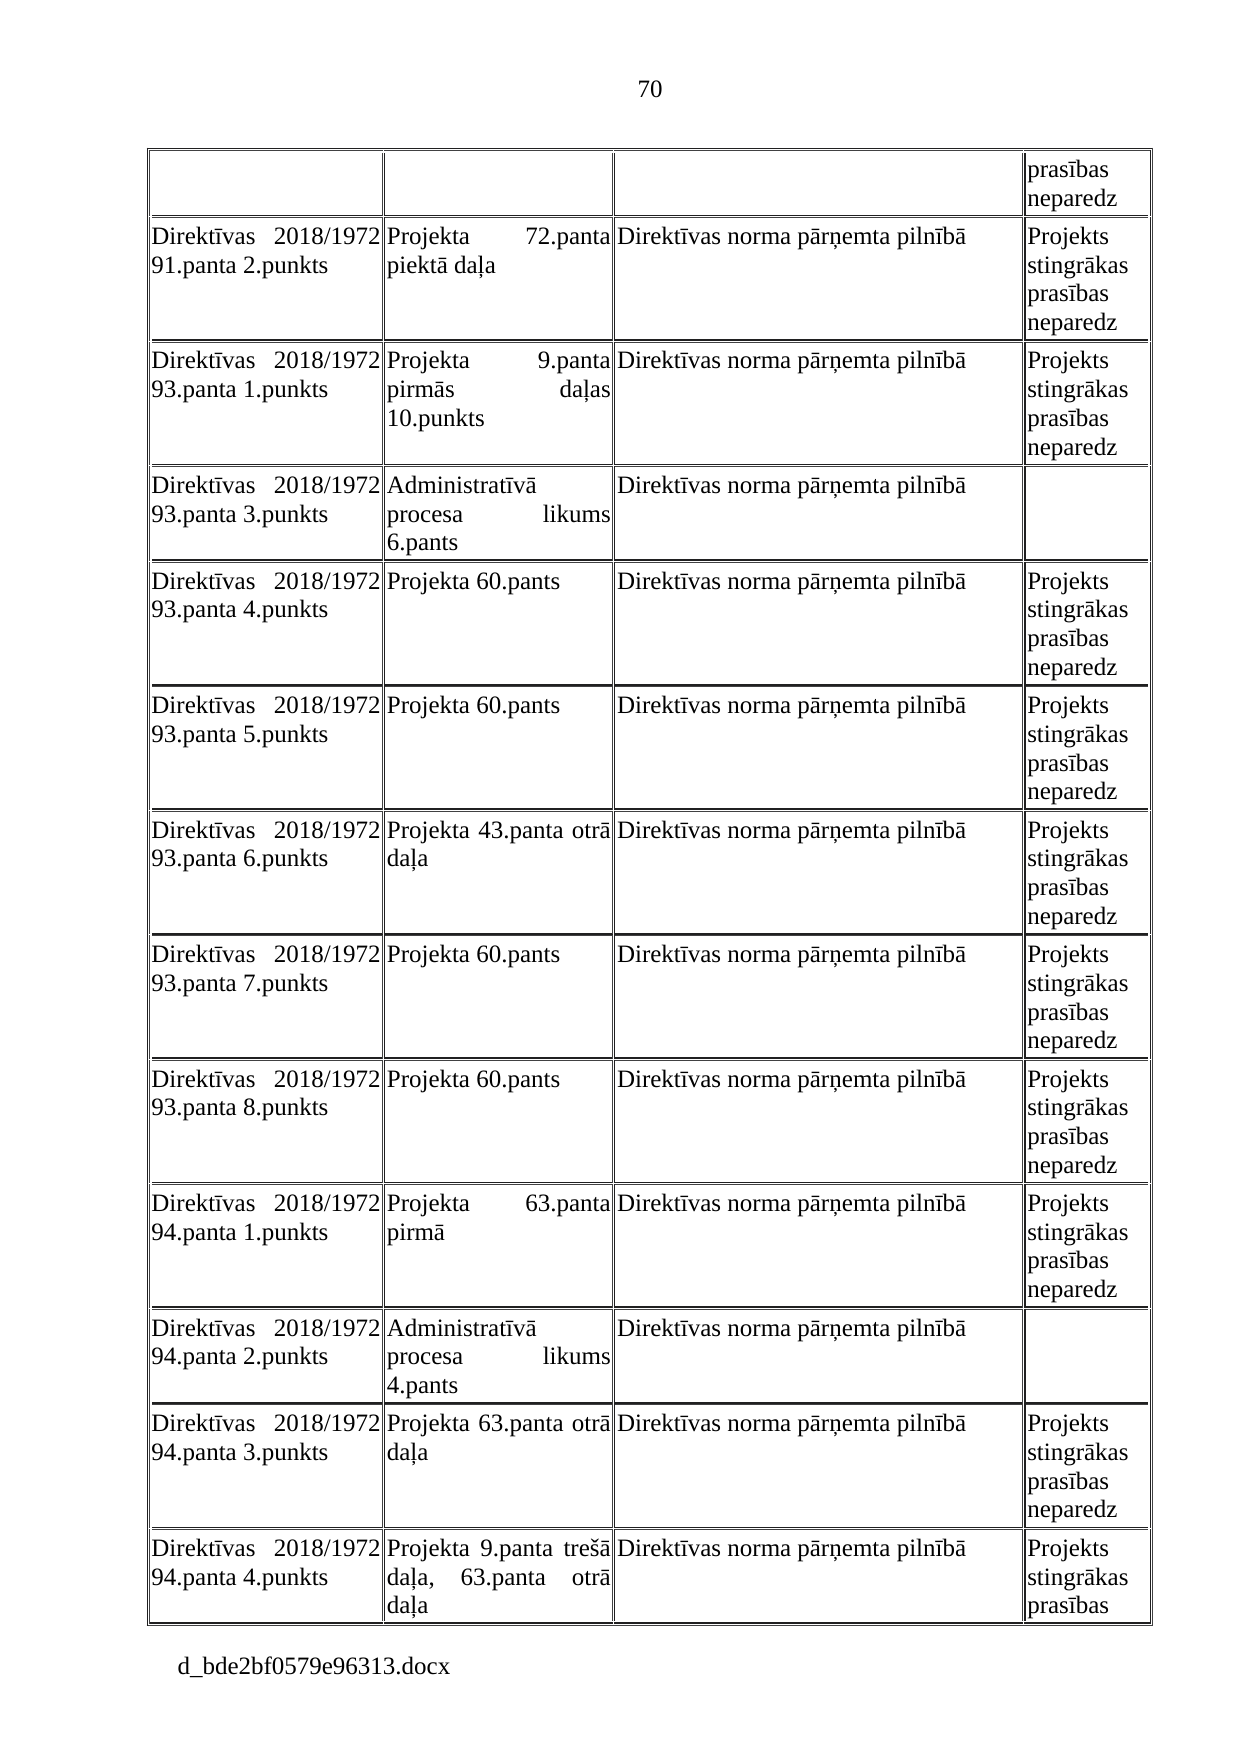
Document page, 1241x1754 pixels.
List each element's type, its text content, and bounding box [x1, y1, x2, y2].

table_cell Projekta 60.pants [385, 936, 612, 1057]
table_cell Projekts stingrākas prasības neparedz [1024, 1182, 1151, 1306]
table_cell Direktīvas 2018/1972 93.panta 4.punkts [150, 559, 382, 684]
table_cell Projekts stingrākas prasības neparedz [1026, 1402, 1150, 1526]
table_cell Projekts stingrākas prasības neparedz [1026, 339, 1150, 464]
table_cell Projekts stingrākas prasības neparedz [1026, 1057, 1150, 1182]
table_cell Direktīvas 2018/1972 94.panta 3.punkts [150, 1402, 382, 1526]
table_cell Projekts stingrākas prasības neparedz [1024, 215, 1151, 339]
table_cell [1026, 1306, 1150, 1402]
table_cell Direktīvas 2018/1972 91.panta 2.punkts [148, 215, 383, 339]
table_cell Projekta 63.panta pirmā [385, 1185, 612, 1306]
table_cell Projekta 63.panta otrā daļa [385, 1405, 612, 1526]
table_cell Direktīvas norma pārņemta pilnībā [615, 467, 1022, 559]
table_cell Projekts stingrākas prasības neparedz [1026, 684, 1150, 808]
table_cell Projekta 60.pants [385, 1061, 612, 1182]
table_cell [384, 1530, 614, 1622]
table_cell Direktīvas norma pārņemta pilnībā [615, 1061, 1022, 1182]
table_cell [150, 1526, 383, 1622]
table_cell Direktīvas norma pārņemta pilnībā [615, 563, 1022, 684]
table_cell Direktīvas norma pārņemta pilnībā [615, 1405, 1022, 1526]
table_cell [1024, 1526, 1150, 1622]
table_cell Projekta 9.panta pirmās daļas 10.punkts [385, 343, 612, 464]
table_cell Direktīvas 2018/1972 93.panta 8.punkts [150, 1057, 382, 1182]
table_cell Direktīvas norma pārņemta pilnībā [615, 687, 1022, 808]
table_cell Direktīvas 2018/1972 93.panta 3.punkts [148, 464, 383, 559]
table_cell Projekts stingrākas prasības neparedz [1026, 933, 1151, 1057]
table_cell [614, 149, 1024, 215]
table_cell Direktīvas 2018/1972 93.panta 7.punkts [148, 933, 382, 1057]
table_cell Direktīvas norma pārņemta pilnībā [615, 936, 1022, 1057]
table_cell Direktīvas 2018/1972 94.panta 1.punkts [148, 1182, 383, 1306]
table_cell Administratīvā procesa likums 6.pants [385, 467, 612, 559]
table_cell Administratīvā procesa likums 4.pants [385, 1310, 612, 1402]
table_cell Direktīvas 2018/1972 93.panta 1.punkts [150, 339, 382, 464]
table_cell Projekts stingrākas prasības neparedz [1026, 808, 1150, 933]
table_cell Direktīvas norma pārņemta pilnībā [615, 343, 1022, 464]
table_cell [150, 151, 383, 215]
table_cell Projekta 43.panta otrā daļa [385, 812, 612, 933]
table_cell Projekta 60.pants [385, 687, 612, 808]
table_cell Projekta 72.panta piektā daļa [385, 218, 612, 339]
table_cell Direktīvas 2018/1972 93.panta 6.punkts [150, 808, 382, 933]
table_cell Direktīvas norma pārņemta pilnībā [615, 812, 1022, 933]
table_cell Direktīvas 2018/1972 93.panta 5.punkts [150, 684, 382, 808]
table_cell [1024, 464, 1151, 559]
table_cell Direktīvas norma pārņemta pilnībā [615, 218, 1022, 339]
table_cell Direktīvas 2018/1972 94.panta 2.punkts [150, 1306, 382, 1402]
table_cell Projekts stingrākas prasības neparedz [1026, 559, 1150, 684]
table_cell Direktīvas norma pārņemta pilnībā [615, 1185, 1022, 1306]
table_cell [614, 1526, 1024, 1622]
table_cell Projekta 60.pants [385, 563, 612, 684]
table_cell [384, 151, 614, 215]
table_cell Direktīvas norma pārņemta pilnībā [615, 1310, 1022, 1402]
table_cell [1024, 151, 1150, 215]
